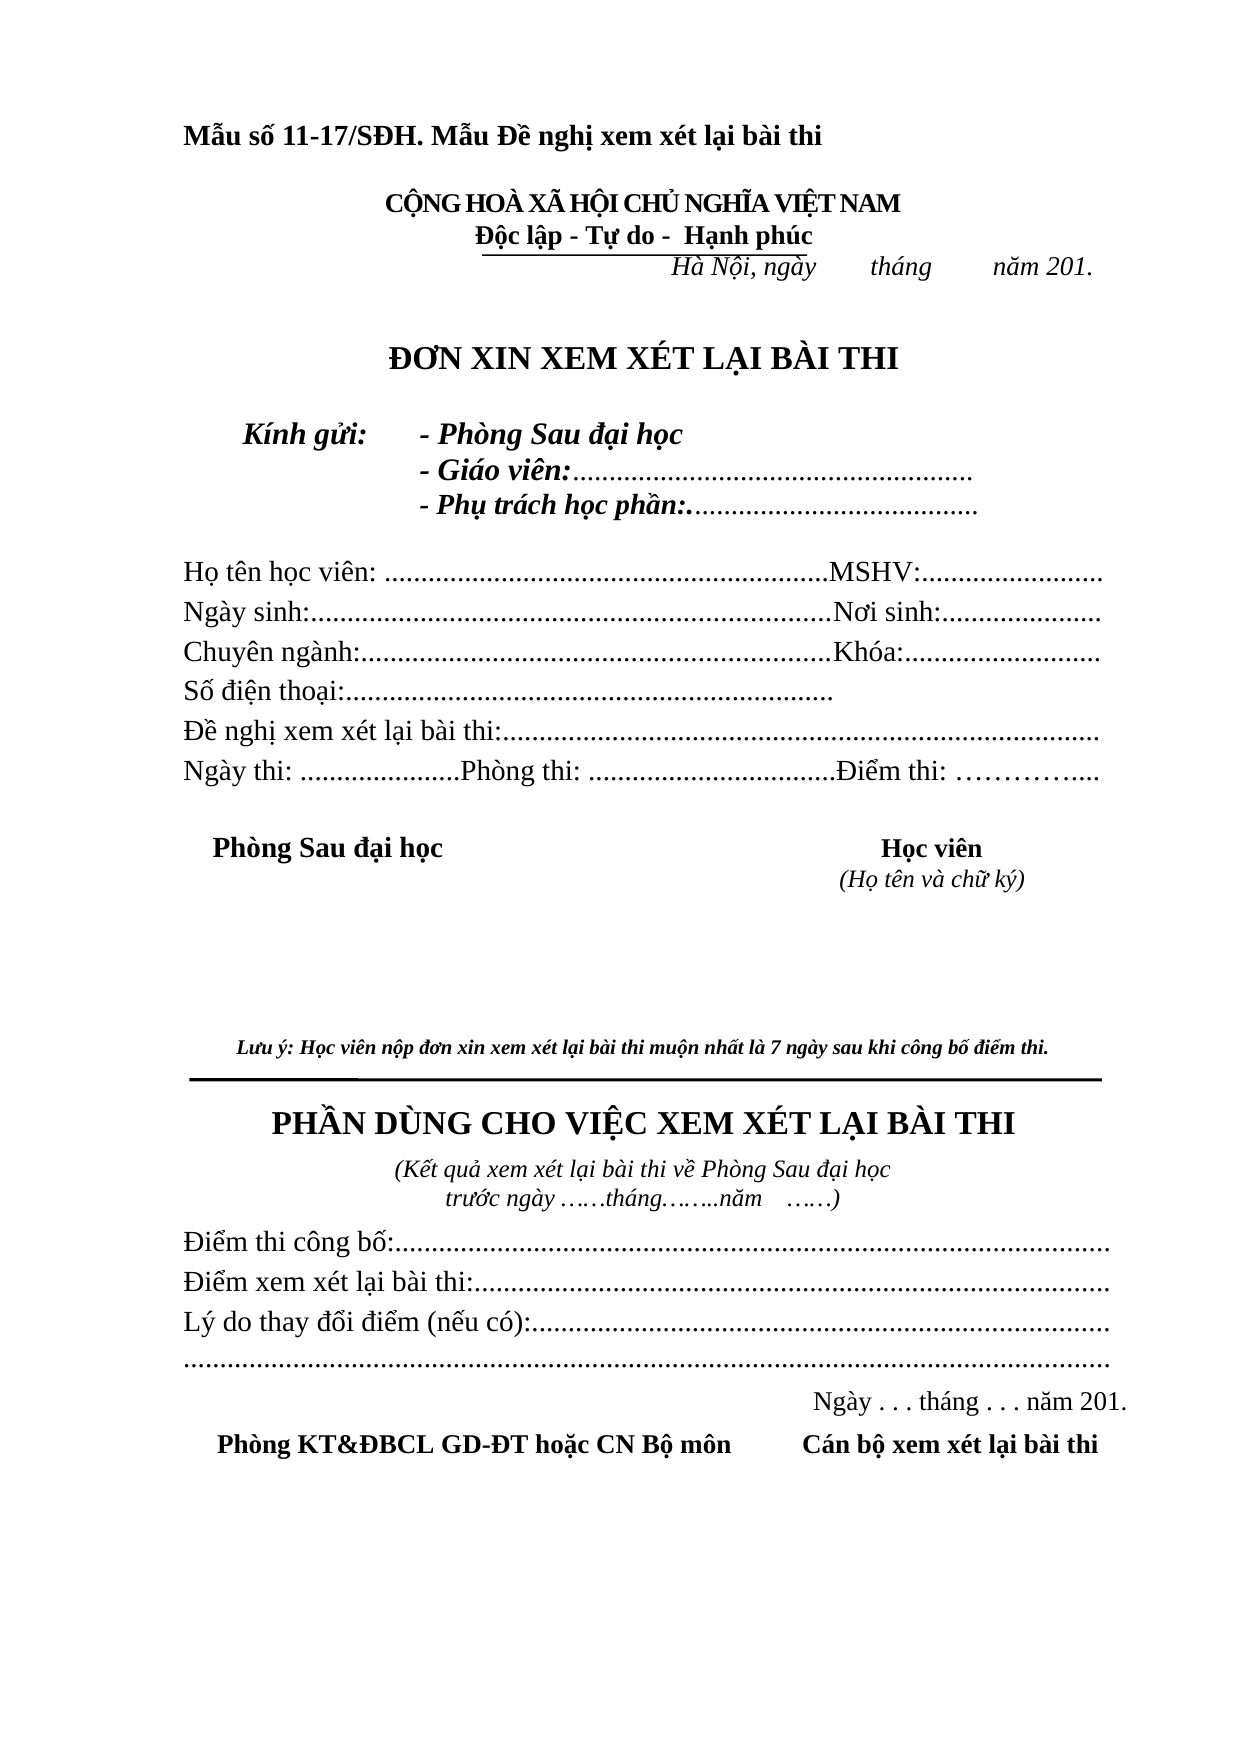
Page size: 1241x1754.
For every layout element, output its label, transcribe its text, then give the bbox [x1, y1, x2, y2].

text Điểm thi công bố: [183, 1224, 1104, 1258]
text Hà Nội, ngày tháng năm 201. [183, 250, 1104, 281]
text Lưu ý: Học viên nộp đơn xin xem xét lại bài thi muộn nhất là 7 ngày sau khi công bố điểm thi. [183, 1035, 1104, 1059]
text PHẦN DÙNG CHO VIỆC XEM XÉT LẠI BÀI THI [183, 1103, 1104, 1142]
text Số điện thoại:................................................................... [183, 673, 1104, 707]
text Ngày . . . tháng . . . năm 201. [183, 1385, 1104, 1416]
text trước ngày ……tháng……..năm ……) [183, 1183, 1104, 1212]
text Kính gửi: - Phòng Sau đại học [183, 415, 1104, 451]
text Chuyên ngành: Khóa:........................... [183, 634, 1104, 667]
text - Giáo viên:....................................................... [183, 451, 1104, 487]
text ĐƠN XIN XEM XÉT LẠI BÀI THI [183, 338, 1104, 377]
text Phòng KT&ĐBCL GD-ĐT hoặc CN Bộ môn Cán bộ xem xét lại bài thi [183, 1428, 1104, 1460]
text Điểm xem xét lại bài thi: [183, 1264, 1104, 1298]
text (Kết quả xem xét lại bài thi về Phòng Sau đại học [183, 1154, 1104, 1183]
subtitle Mẫu số 11-17/SĐH. Mẫu Đề nghị xem xét lại bài thi [183, 118, 1104, 152]
text Họ tên học viên: .............................................................MSHV:......................... [183, 554, 1104, 588]
text Đề nghị xem xét lại bài thi:.................................................................................. [183, 713, 1104, 747]
text Phòng Sau đại học Học viên [183, 830, 1104, 864]
text (Họ tên và chữ ký) [301, 864, 1104, 893]
text Ngày thi: ......................Phòng thi: ..................................Điểm thi: ………….... [183, 753, 1104, 787]
text Lý do thay đổi điểm (nếu có): [183, 1304, 1104, 1337]
text CỘNG HOÀ XÃ HỘI CHỦ NGHĨA VIỆT NAM [183, 188, 1104, 219]
text - Phụ trách học phần:........................................ [183, 487, 1104, 521]
text Độc lập - Tự do - Hạnh phúc [183, 219, 1104, 250]
text Ngày sinh: Nơi sinh:...................... [183, 594, 1104, 627]
